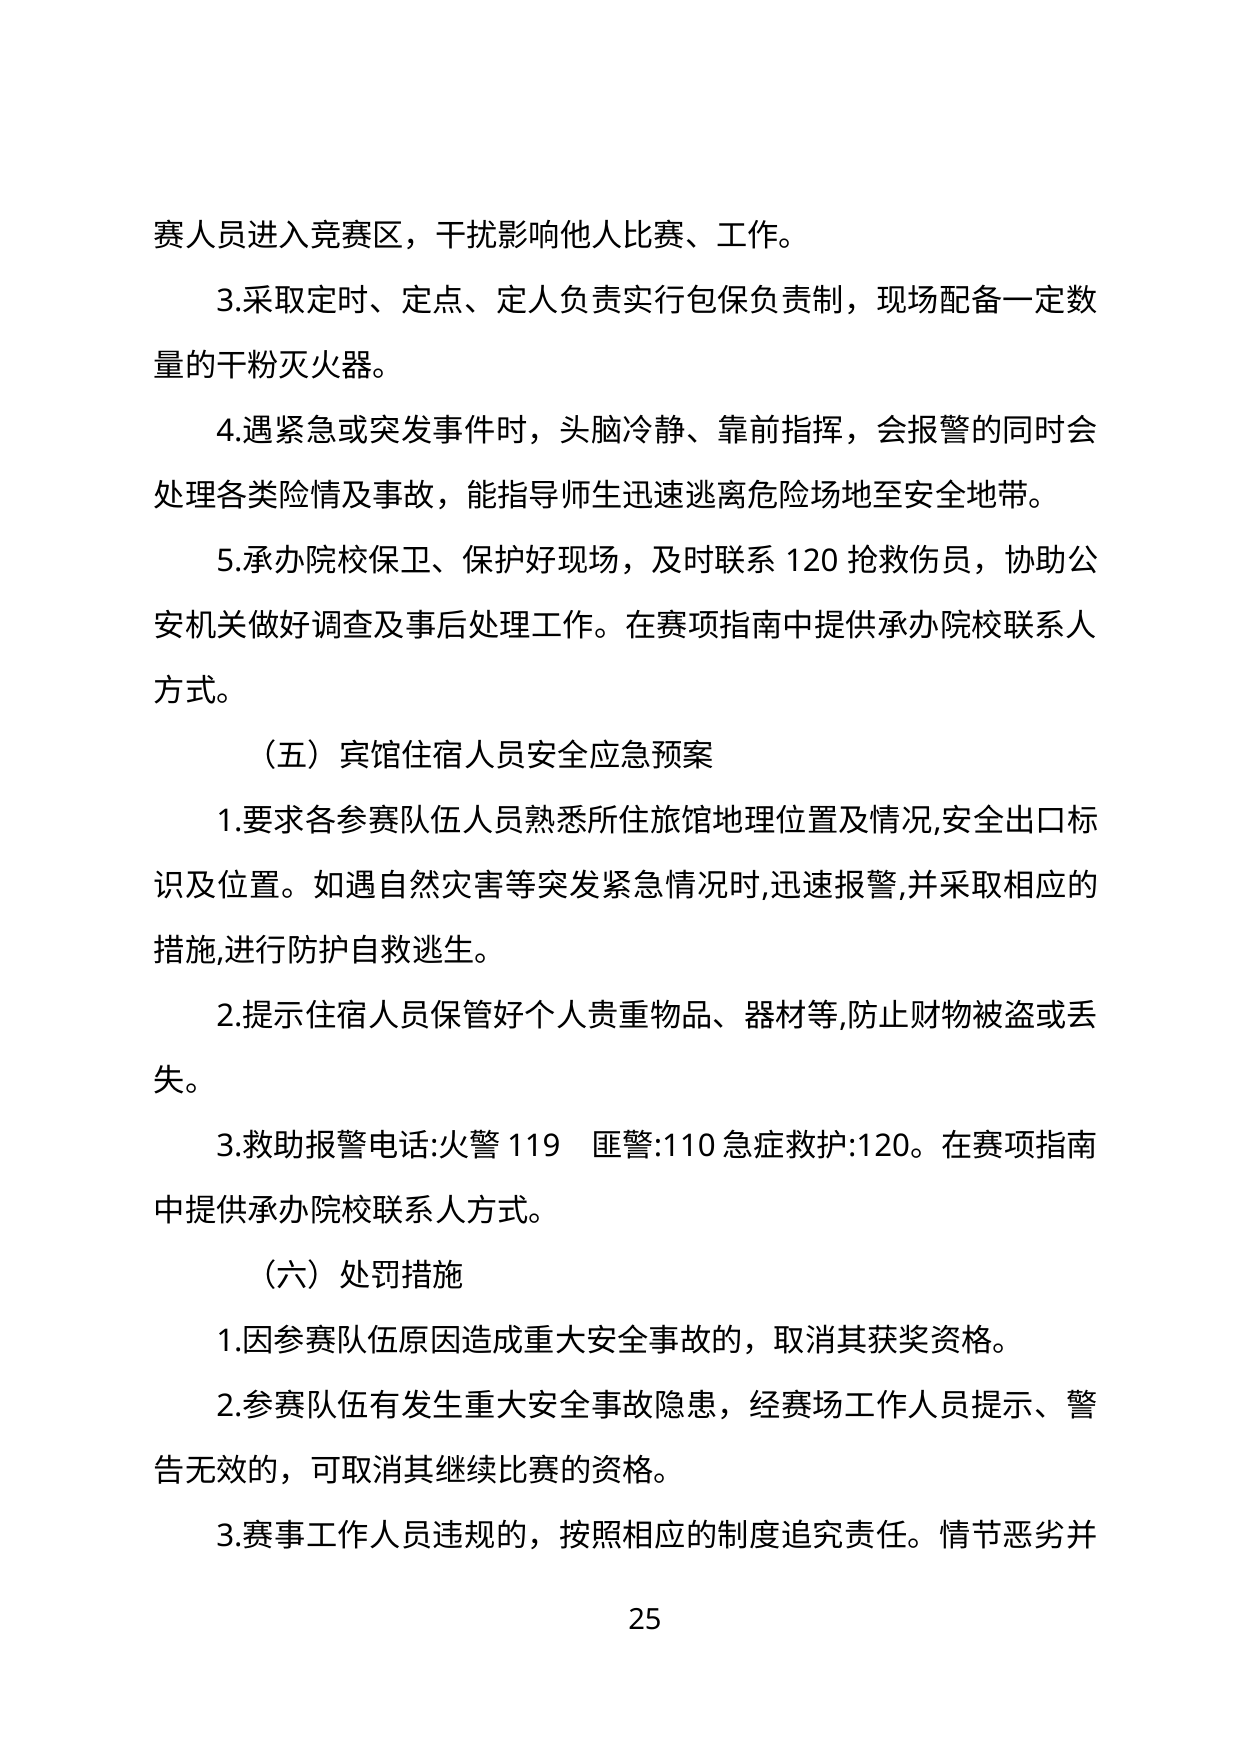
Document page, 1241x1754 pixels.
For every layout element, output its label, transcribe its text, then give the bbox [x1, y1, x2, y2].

text 1.因参赛队伍原因造成重大安全事故的，取消其获奖资格。 [153, 1305, 1098, 1370]
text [153, 1500, 1098, 1565]
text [153, 200, 1098, 265]
text 3.采取定时、定点、定人负责实行包保负责制，现场配备一定数量的干粉灭火器。 [153, 265, 1098, 395]
text 2.提示住宿人员保管好个人贵重物品、器材等,防止财物被盗或丢失。 [153, 980, 1098, 1110]
text 2.参赛队伍有发生重大安全事故隐患，经赛场工作人员提示、警告无效的，可取消其继续比赛的资格。 [153, 1370, 1098, 1500]
subtitle （五）宾馆住宿人员安全应急预案 [153, 720, 1098, 785]
text 1.要求各参赛队伍人员熟悉所住旅馆地理位置及情况,安全出口标识及位置。如遇自然灾害等突发紧急情况时,迅速报警,并采取相应的措施,进行防护自救逃生。 [153, 785, 1098, 980]
subtitle （六）处罚措施 [153, 1240, 1098, 1305]
text 3.救助报警电话:火警119 匪警:110 急症救护:120。在赛项指南中提供承办院校联系人方式。 [153, 1110, 1098, 1240]
text 4.遇紧急或突发事件时，头脑冷静、靠前指挥，会报警的同时会处理各类险情及事故，能指导师生迅速逃离危险场地至安全地带。 [153, 395, 1098, 525]
text 5.承办院校保卫、保护好现场，及时联系 120 抢救伤员，协助公安机关做好调查及事后处理工作。在赛项指南中提供承办院校联系人方式。 [153, 525, 1098, 720]
